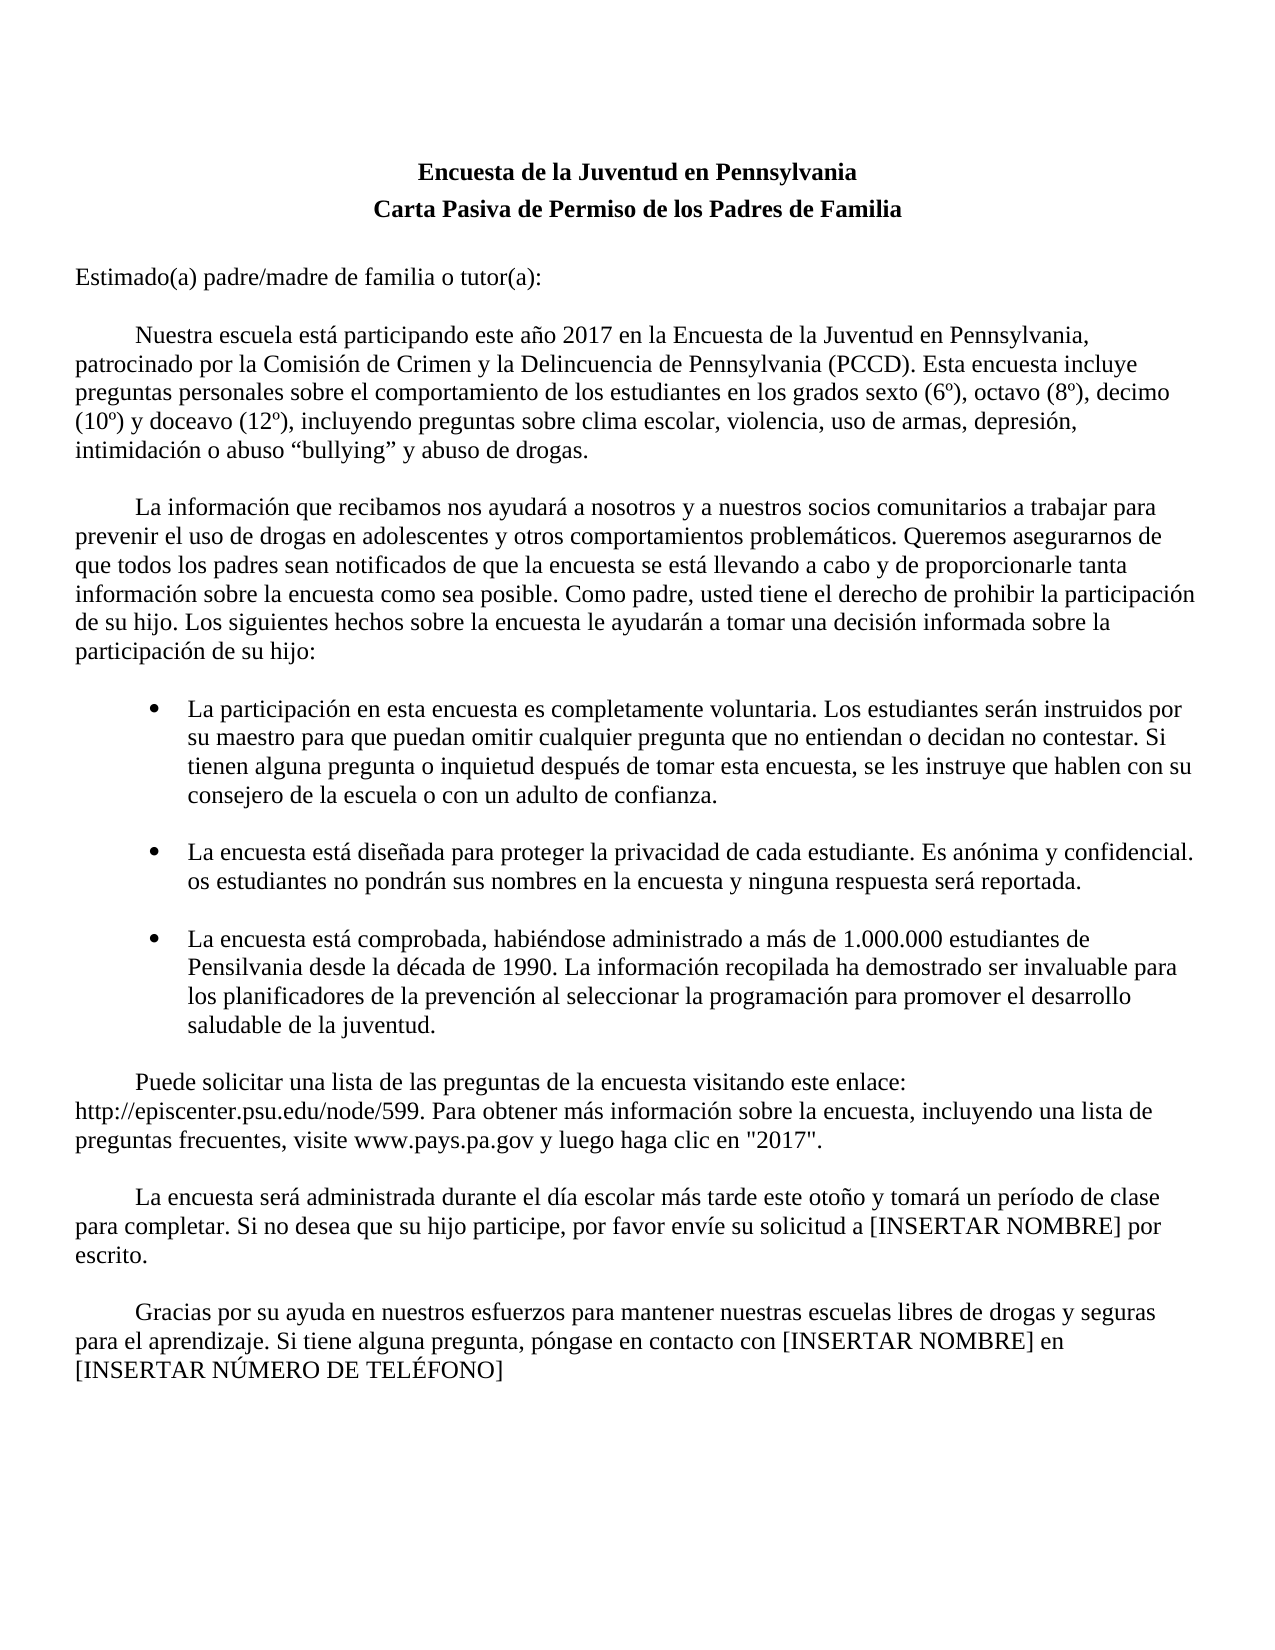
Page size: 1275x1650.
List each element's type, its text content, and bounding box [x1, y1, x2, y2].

text Gracias por su ayuda en nuestros esfuerzos para mantener nuestras escuelas libres de drogas y seguras para el aprendizaje. Si tiene alguna pregunta, póngase en contacto con [INSERTAR NOMBRE] en [INSERTAR NÚMERO DE TELÉFONO] [75, 1297, 1200, 1384]
text Estimado(a) padre/madre de familia o tutor(a): [75, 262, 1200, 291]
text Nuestra escuela está participando este año 2017 en la Encuesta de la Juventud en Pennsylvania, patrocinado por la Comisión de Crimen y la Delincuencia de Pennsylvania (PCCD). Esta encuesta incluye preguntas personales sobre el comportamiento de los estudiantes en los grados sexto (6º), octavo (8º), decimo (10º) y doceavo (12º), incluyendo preguntas sobre clima escolar, violencia, uso de armas, depresión, intimidación o abuso “bullying” y abuso de drogas. [75, 320, 1200, 464]
text La encuesta será administrada durante el día escolar más tarde este otoño y tomará un período de clase para completar. Si no desea que su hijo participe, por favor envíe su solicitud a [INSERTAR NOMBRE] por escrito. [75, 1182, 1200, 1269]
list La encuesta está diseñada para proteger la privacidad de cada estudiante. Es anónima y confidencial. os estudiantes no pondrán sus nombres en la encuesta y ninguna respuesta será reportada. [150, 837, 1200, 895]
list La encuesta está comprobada, habiéndose administrado a más de 1.000.000 estudiantes de Pensilvania desde la década de 1990. La información recopilada ha demostrado ser invaluable para los planificadores de la prevención al seleccionar la programación para promover el desarrollo saludable de la juventud. [150, 924, 1200, 1039]
text Puede solicitar una lista de las preguntas de la encuesta visitando este enlace: http://episcenter.psu.edu/node/599. Para obtener más información sobre la encuesta, incluyendo una lista de preguntas frecuentes, visite www.pays.pa.gov y luego haga clic en "2017". [75, 1067, 1200, 1154]
text La información que recibamos nos ayudará a nosotros y a nuestros socios comunitarios a trabajar para prevenir el uso de drogas en adolescentes y otros comportamientos problemáticos. Queremos asegurarnos de que todos los padres sean notificados de que la encuesta se está llevando a cabo y de proporcionarle tanta información sobre la encuesta como sea posible. Como padre, usted tiene el derecho de prohibir la participación de su hijo. Los siguientes hechos sobre la encuesta le ayudarán a tomar una decisión informada sobre la participación de su hijo: [75, 492, 1200, 665]
text Encuesta de la Juventud en Pennsylvania [75, 150, 1200, 187]
list La participación en esta encuesta es completamente voluntaria. Los estudiantes serán instruidos por su maestro para que puedan omitir cualquier pregunta que no entiendan o decidan no contestar. Si tienen alguna pregunta o inquietud después de tomar esta encuesta, se les instruye que hablen con su consejero de la escuela o con un adulto de confianza. [150, 694, 1200, 809]
text Carta Pasiva de Permiso de los Padres de Familia [75, 187, 1200, 225]
